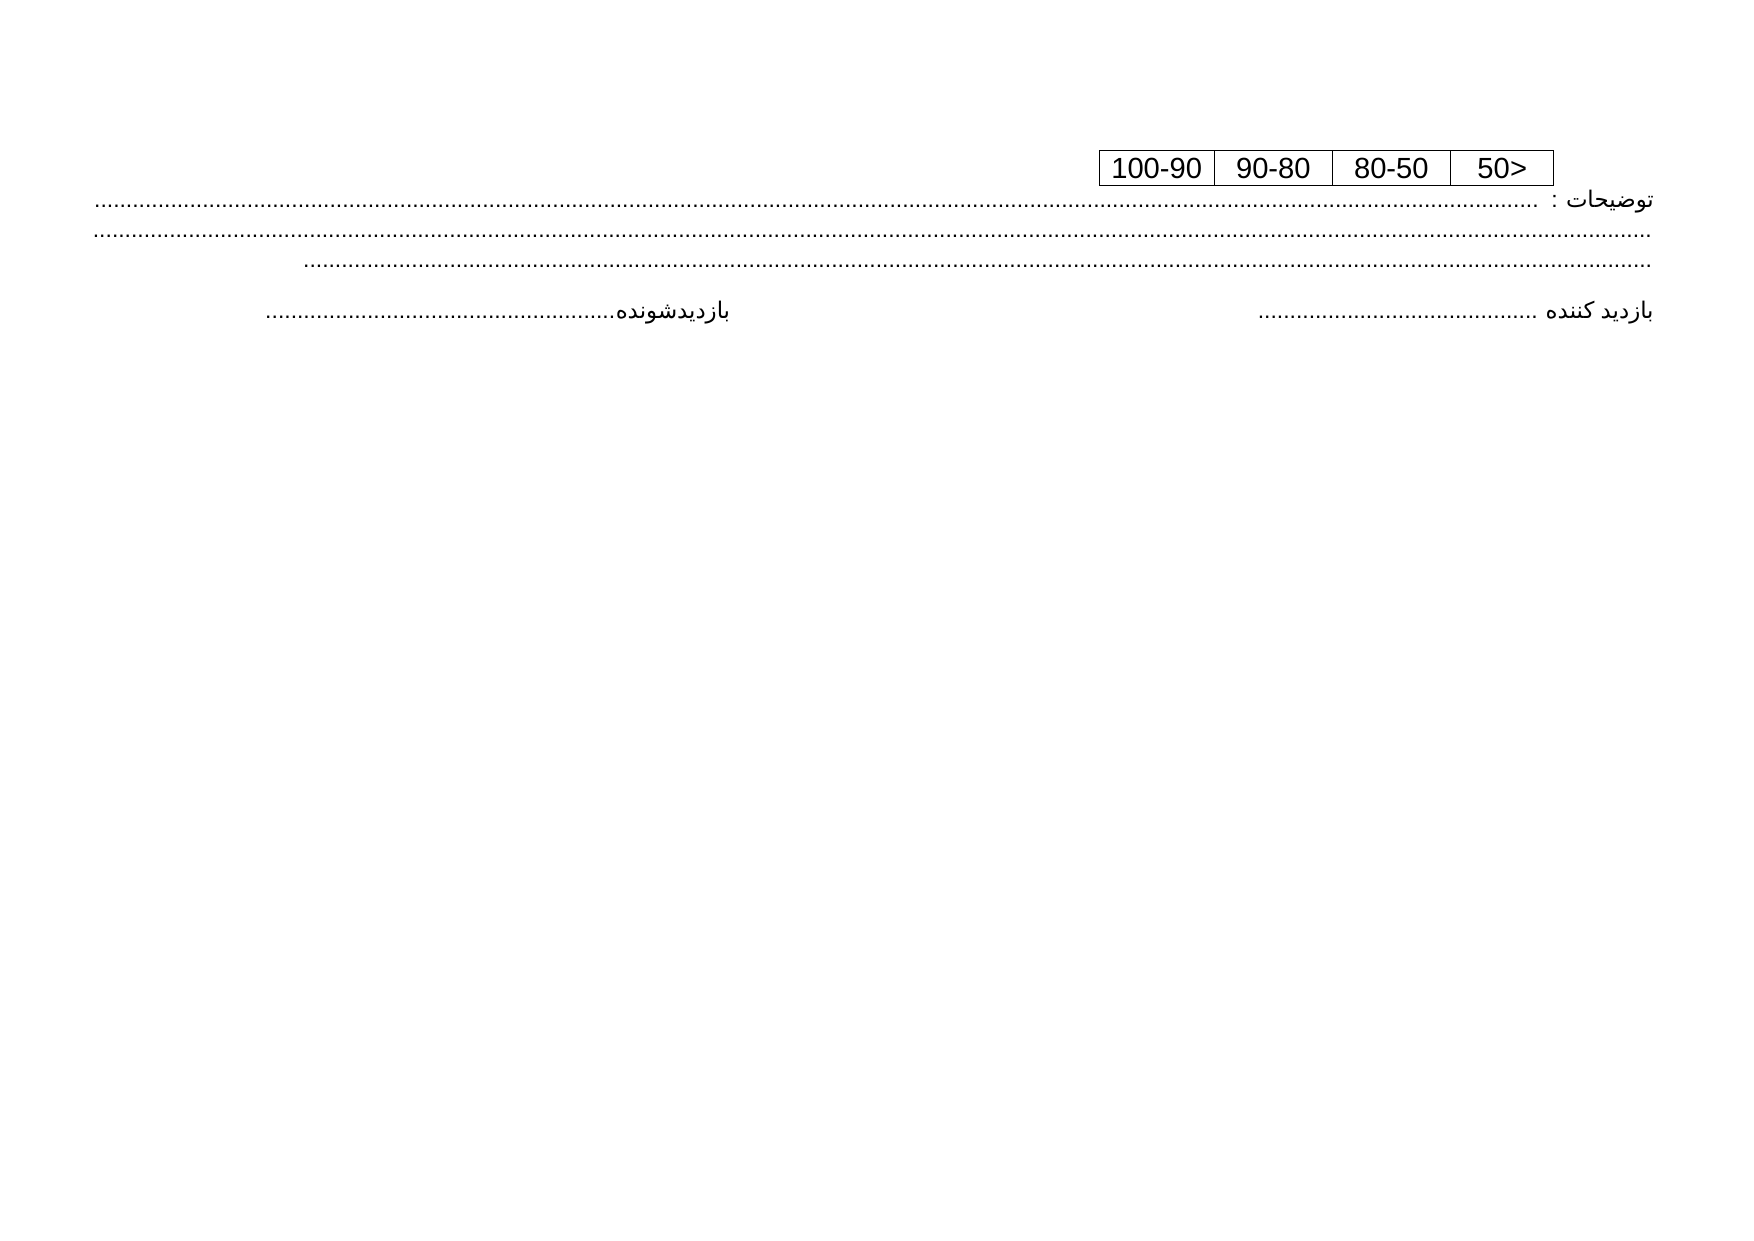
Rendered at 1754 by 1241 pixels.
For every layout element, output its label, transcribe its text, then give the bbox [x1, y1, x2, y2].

text توضیحات : ............................................................................................................................................................................................................................................................................................................................................................................................................................................................................................................................................................................................................................................................................................................ [89, 186, 1654, 272]
table_cell 90-80 [1215, 151, 1332, 184]
table_cell 80-50 [1333, 151, 1450, 184]
table_cell 100-90 [1100, 151, 1214, 184]
text بازدید کننده ............................................ بازدیدشونده....................................................... [89, 297, 1654, 323]
table_cell <50 [1451, 151, 1553, 184]
